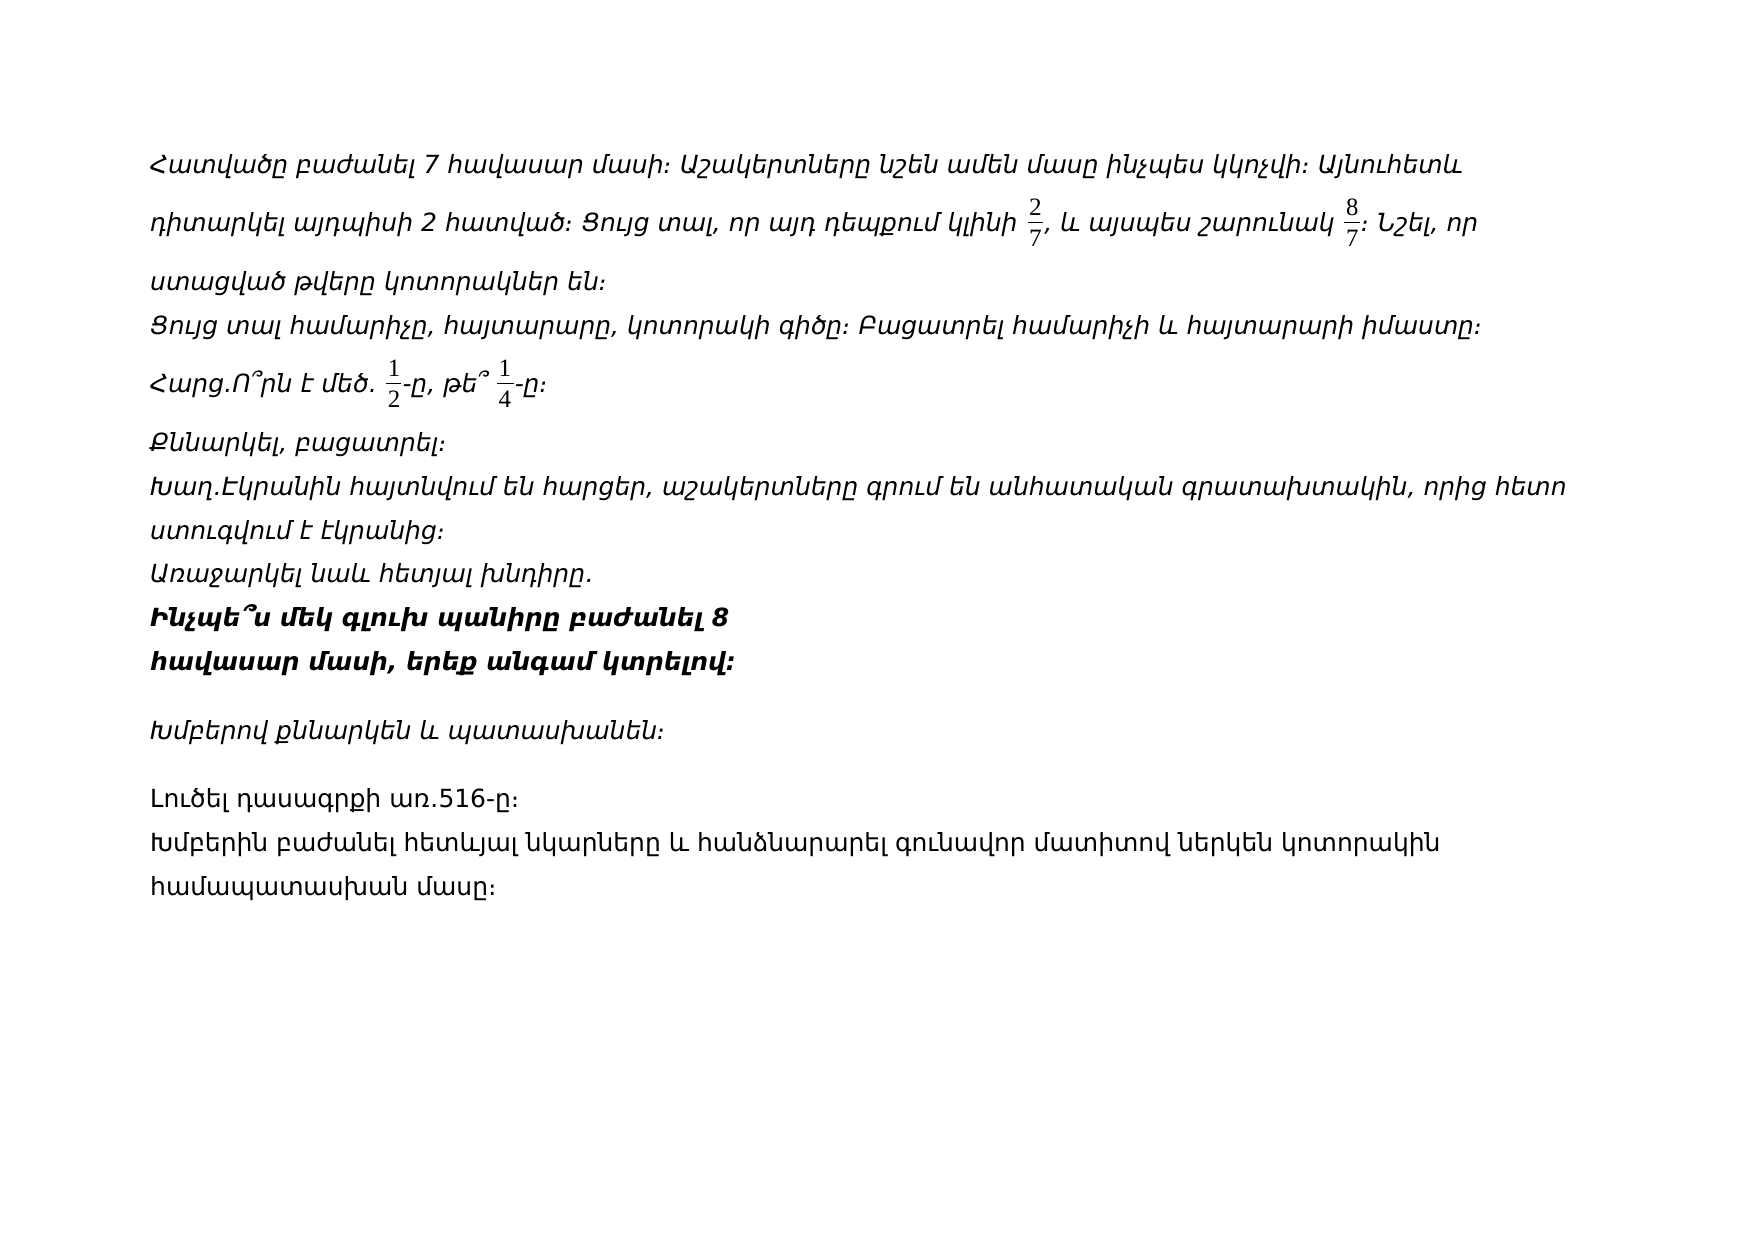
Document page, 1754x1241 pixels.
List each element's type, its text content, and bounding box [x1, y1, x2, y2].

text Ինչպե՞ս մեկ գլուխ պանիրը բաժանել 8 [150, 603, 1604, 632]
text Ցույց տալ համարիչը, հայտարարը, կոտորակի գիծը։ Բացատրել համարիչի և հայտարարի իմաստը։ [150, 311, 1604, 340]
text Խմբերով քննարկեն և պատասխանեն։ [150, 716, 1604, 745]
text հավասար մասի, երեք անգամ կտրելով։ [150, 647, 1604, 676]
text Խաղ․Էկրանին հայտնվում են հարցեր, աշակերտները գրում են անհատական գրատախտակին, որից հետո ստուգվում է էկրանից։ [150, 472, 1604, 545]
text Խմբերին բաժանել հետևյալ նկարները և հանձնարարել գունավոր մատիտով ներկեն կոտորակին համապատասխան մասը։ [150, 828, 1604, 901]
text Քննարկել, բացատրել։ [150, 428, 1604, 457]
text Առաջարկել նաև հետյալ խնդիրը․ [150, 559, 1604, 589]
text Հարց․Ո՞րն է մեծ․ -ը, թե՞ -ը։ [150, 355, 1604, 414]
text Հատվածը բաժանել 7 հավասար մասի։ Աշակերտները նշեն ամեն մասը ինչպես կկոչվի։ Այնուհետև դիտարկել այդպիսի 2 հատված։ Ցույց տալ, որ այդ դեպքում կլինի , և այսպես շարունակ ։ Նշել, որ ստացված թվերը կոտորակներ են։ [150, 150, 1604, 296]
text Լուծել դասագրքի առ․516-ը։ [150, 784, 1604, 814]
